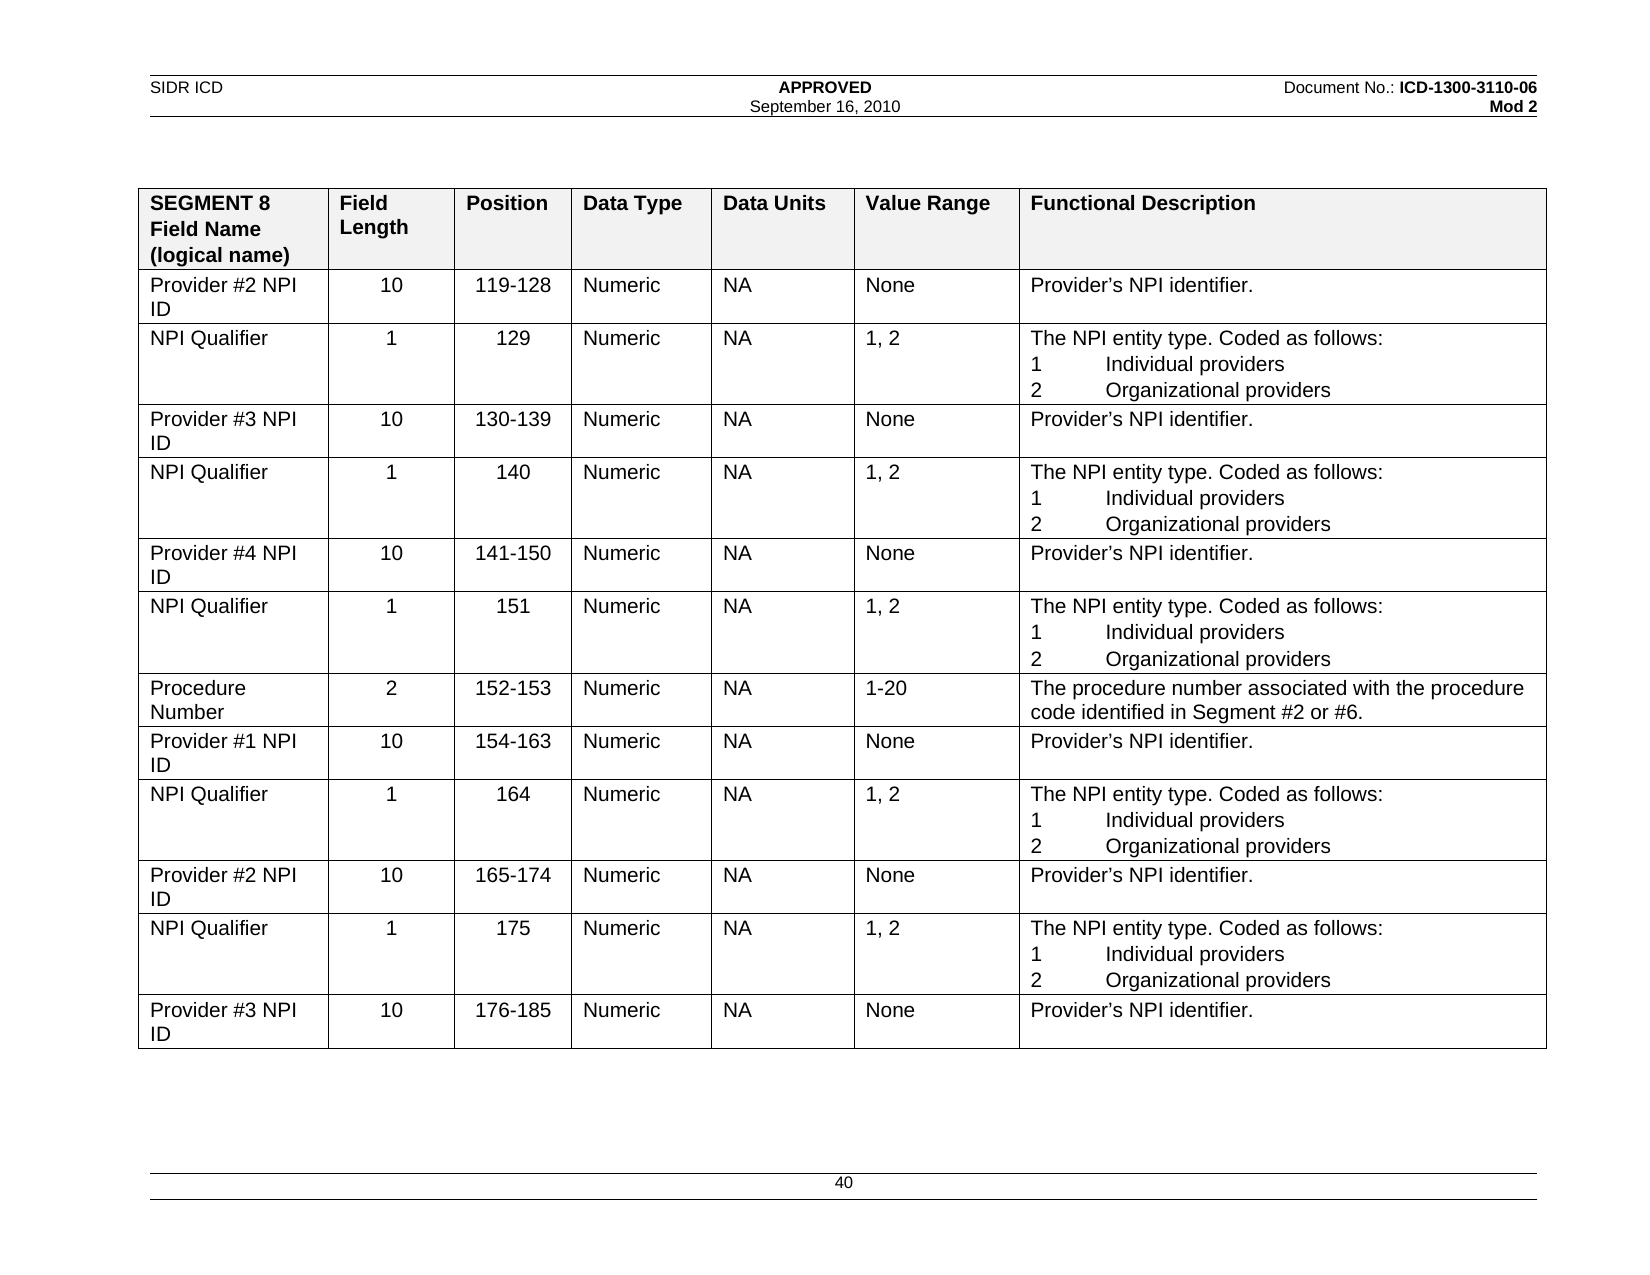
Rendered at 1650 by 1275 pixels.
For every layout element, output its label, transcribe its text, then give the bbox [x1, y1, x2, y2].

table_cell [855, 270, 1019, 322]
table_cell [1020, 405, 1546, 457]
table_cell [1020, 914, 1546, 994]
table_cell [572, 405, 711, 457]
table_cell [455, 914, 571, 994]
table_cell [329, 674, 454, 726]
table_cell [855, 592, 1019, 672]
table_header SEGMENT 8 Field Name (logical name) [139, 189, 328, 269]
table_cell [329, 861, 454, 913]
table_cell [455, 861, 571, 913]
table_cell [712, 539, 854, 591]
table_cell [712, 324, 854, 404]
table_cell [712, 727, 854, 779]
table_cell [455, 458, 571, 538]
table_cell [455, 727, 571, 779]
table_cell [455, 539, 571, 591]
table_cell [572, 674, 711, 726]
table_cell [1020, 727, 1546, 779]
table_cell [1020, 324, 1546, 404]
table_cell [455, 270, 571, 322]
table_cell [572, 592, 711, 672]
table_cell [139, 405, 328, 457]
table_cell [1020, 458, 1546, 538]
table_header Position [455, 189, 571, 269]
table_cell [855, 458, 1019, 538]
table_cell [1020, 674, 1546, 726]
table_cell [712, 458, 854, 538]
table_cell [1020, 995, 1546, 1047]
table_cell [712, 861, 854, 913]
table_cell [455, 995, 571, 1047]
table_header Field Length [329, 189, 454, 269]
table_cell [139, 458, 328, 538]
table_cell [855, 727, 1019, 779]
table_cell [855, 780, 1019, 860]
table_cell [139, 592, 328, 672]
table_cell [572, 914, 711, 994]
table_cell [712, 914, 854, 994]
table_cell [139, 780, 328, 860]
table_header [855, 189, 1019, 269]
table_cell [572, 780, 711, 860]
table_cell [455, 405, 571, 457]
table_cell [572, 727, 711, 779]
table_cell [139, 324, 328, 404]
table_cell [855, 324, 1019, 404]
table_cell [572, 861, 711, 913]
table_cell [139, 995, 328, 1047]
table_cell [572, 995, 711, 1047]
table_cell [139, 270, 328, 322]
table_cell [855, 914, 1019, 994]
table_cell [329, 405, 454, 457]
table_header Data Units [712, 189, 854, 269]
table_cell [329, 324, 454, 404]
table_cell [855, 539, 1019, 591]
table_header Data Type [572, 189, 711, 269]
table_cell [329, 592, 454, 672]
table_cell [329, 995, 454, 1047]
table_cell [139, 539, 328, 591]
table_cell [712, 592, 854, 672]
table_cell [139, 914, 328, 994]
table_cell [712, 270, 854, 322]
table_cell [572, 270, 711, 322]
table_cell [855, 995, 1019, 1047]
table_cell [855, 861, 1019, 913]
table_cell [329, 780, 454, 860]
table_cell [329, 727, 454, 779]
table_header Functional Description [1020, 189, 1546, 269]
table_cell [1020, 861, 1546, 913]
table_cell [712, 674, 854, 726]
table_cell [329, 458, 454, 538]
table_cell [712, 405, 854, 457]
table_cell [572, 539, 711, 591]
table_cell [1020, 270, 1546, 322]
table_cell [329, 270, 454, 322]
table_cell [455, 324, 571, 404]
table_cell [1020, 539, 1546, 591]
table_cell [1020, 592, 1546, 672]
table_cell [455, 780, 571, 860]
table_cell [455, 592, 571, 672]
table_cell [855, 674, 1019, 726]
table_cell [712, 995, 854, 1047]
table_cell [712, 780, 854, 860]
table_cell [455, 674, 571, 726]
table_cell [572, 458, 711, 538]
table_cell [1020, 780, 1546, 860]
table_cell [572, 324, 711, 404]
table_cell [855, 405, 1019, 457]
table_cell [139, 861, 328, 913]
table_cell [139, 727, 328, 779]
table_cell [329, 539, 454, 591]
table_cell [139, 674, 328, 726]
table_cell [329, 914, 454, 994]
